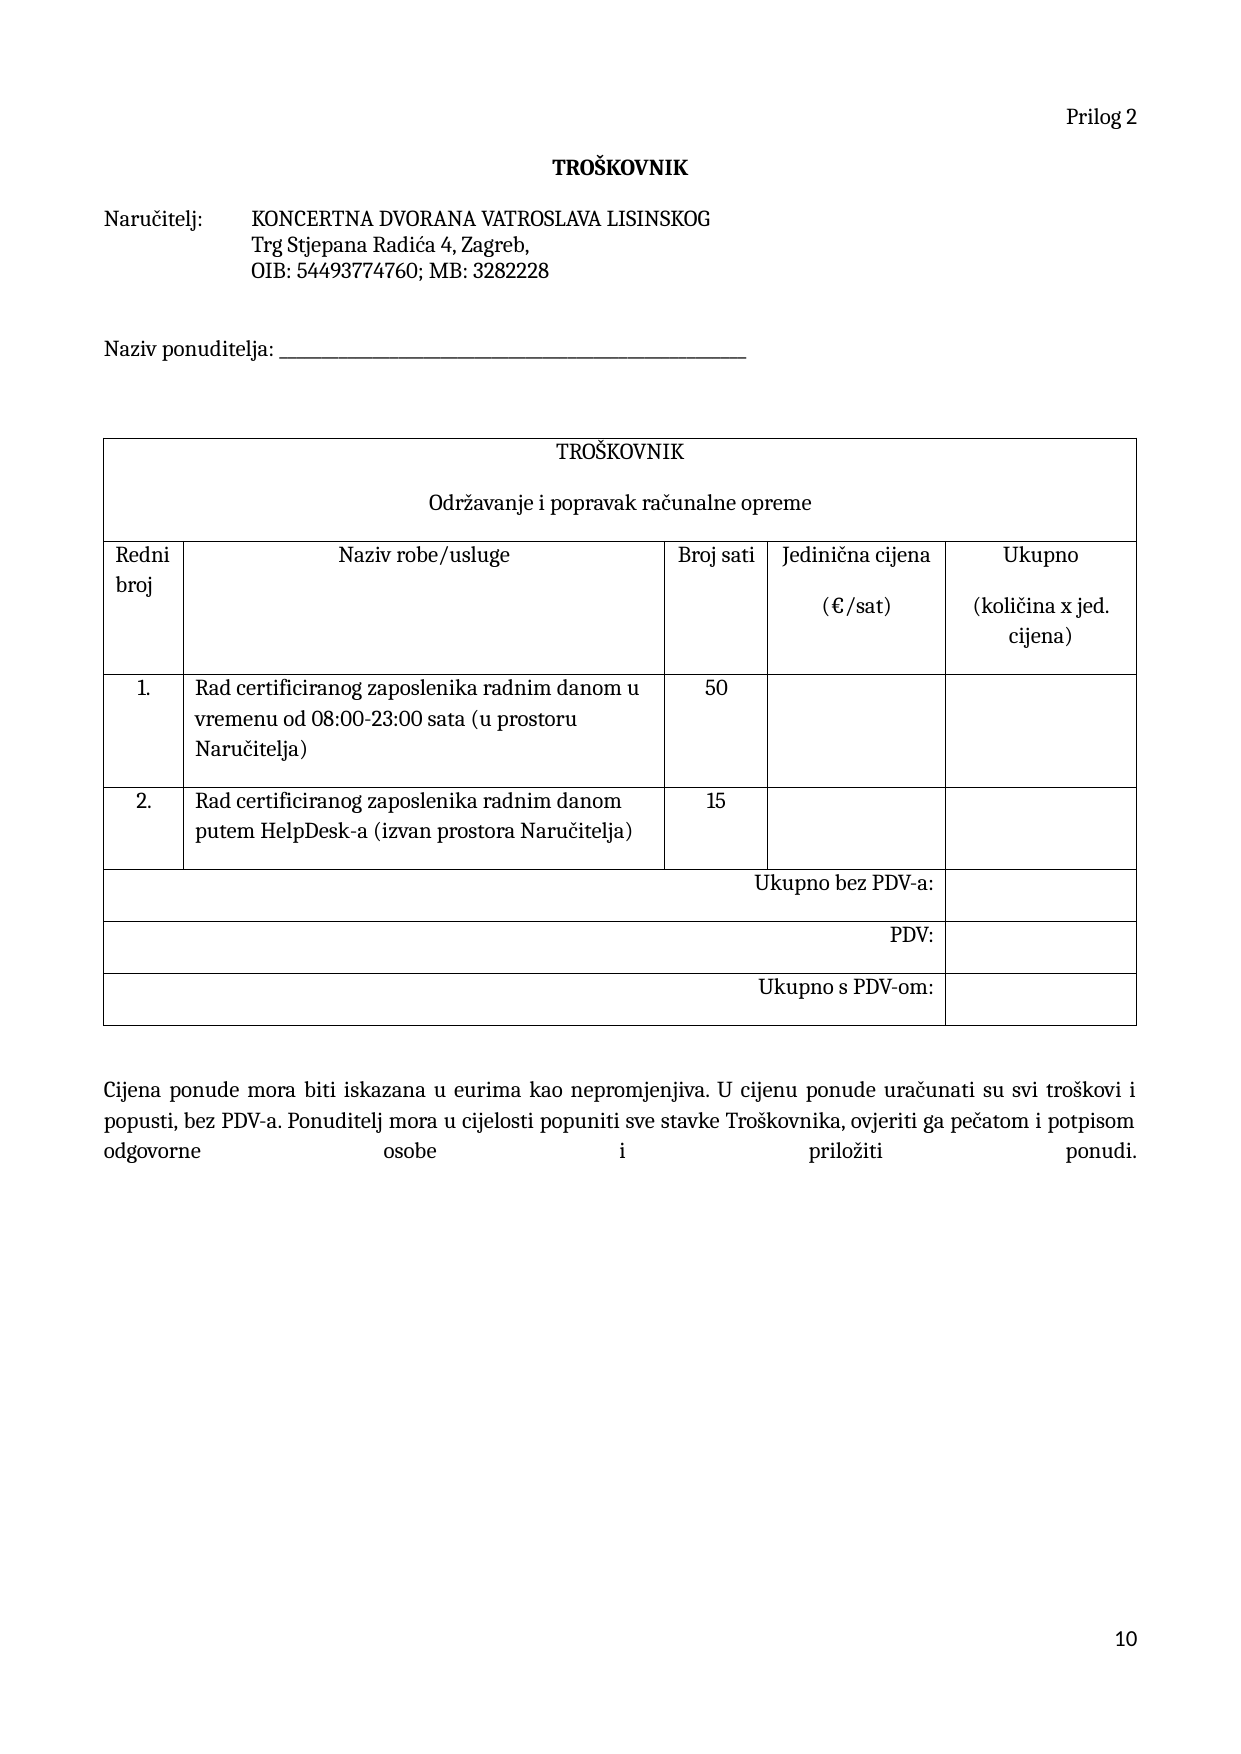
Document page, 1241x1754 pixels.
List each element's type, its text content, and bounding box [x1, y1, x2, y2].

table_cell 2. [104, 788, 183, 869]
table_cell Rad certificiranog zaposlenika radnim danom putem HelpDesk-a (izvan prostora Naručitelja) [184, 788, 664, 869]
text Cijena ponude mora biti iskazana u eurima kao nepromjenjiva. U cijenu ponude uračunati su svi troškovi i popusti, bez PDV-a. Ponuditelj mora u cijelosti popuniti sve stavke Troškovnika, ovjeriti ga pečatom i potpisom odgovorne osobe i priložiti ponudi. [103, 1077, 1137, 1196]
table_cell [768, 788, 945, 869]
table_cell [946, 974, 1136, 1025]
table_cell [768, 675, 945, 787]
table_cell 1. [104, 675, 183, 787]
table_cell Naziv robe/usluge [184, 542, 664, 674]
table_cell PDV: [104, 922, 945, 973]
table_cell Broj sati [665, 542, 767, 674]
table_cell [946, 870, 1136, 921]
table_cell Jedinična cijena (€/sat) [768, 542, 945, 674]
table_header TROŠKOVNIK Održavanje i popravak računalne opreme [104, 439, 1136, 541]
text OIB: 54493774760; MB: 3282228 [177, 258, 1137, 284]
table_cell Redni broj [104, 542, 183, 674]
table_cell Ukupno bez PDV-a: [104, 870, 945, 921]
text Naručitelj: KONCERTNA DVORANA VATROSLAVA LISINSKOG [103, 206, 1137, 232]
table_cell 50 [665, 675, 767, 787]
table_cell [946, 788, 1136, 869]
text Trg Stjepana Radića 4, Zagreb, [103, 232, 1137, 258]
table_cell Ukupno (količina x jed. cijena) [946, 542, 1136, 674]
table_cell 15 [665, 788, 767, 869]
text TROŠKOVNIK [103, 154, 1137, 181]
table_cell [946, 675, 1136, 787]
table_cell Ukupno s PDV-om: [104, 974, 945, 1025]
table_cell Rad certificiranog zaposlenika radnim danom u vremenu od 08:00-23:00 sata (u prostoru Naručitelja) [184, 675, 664, 787]
text Prilog 2 [103, 103, 1137, 130]
table_cell [946, 922, 1136, 973]
text Naziv ponuditelja: _______________________________________________________ [103, 336, 1137, 362]
